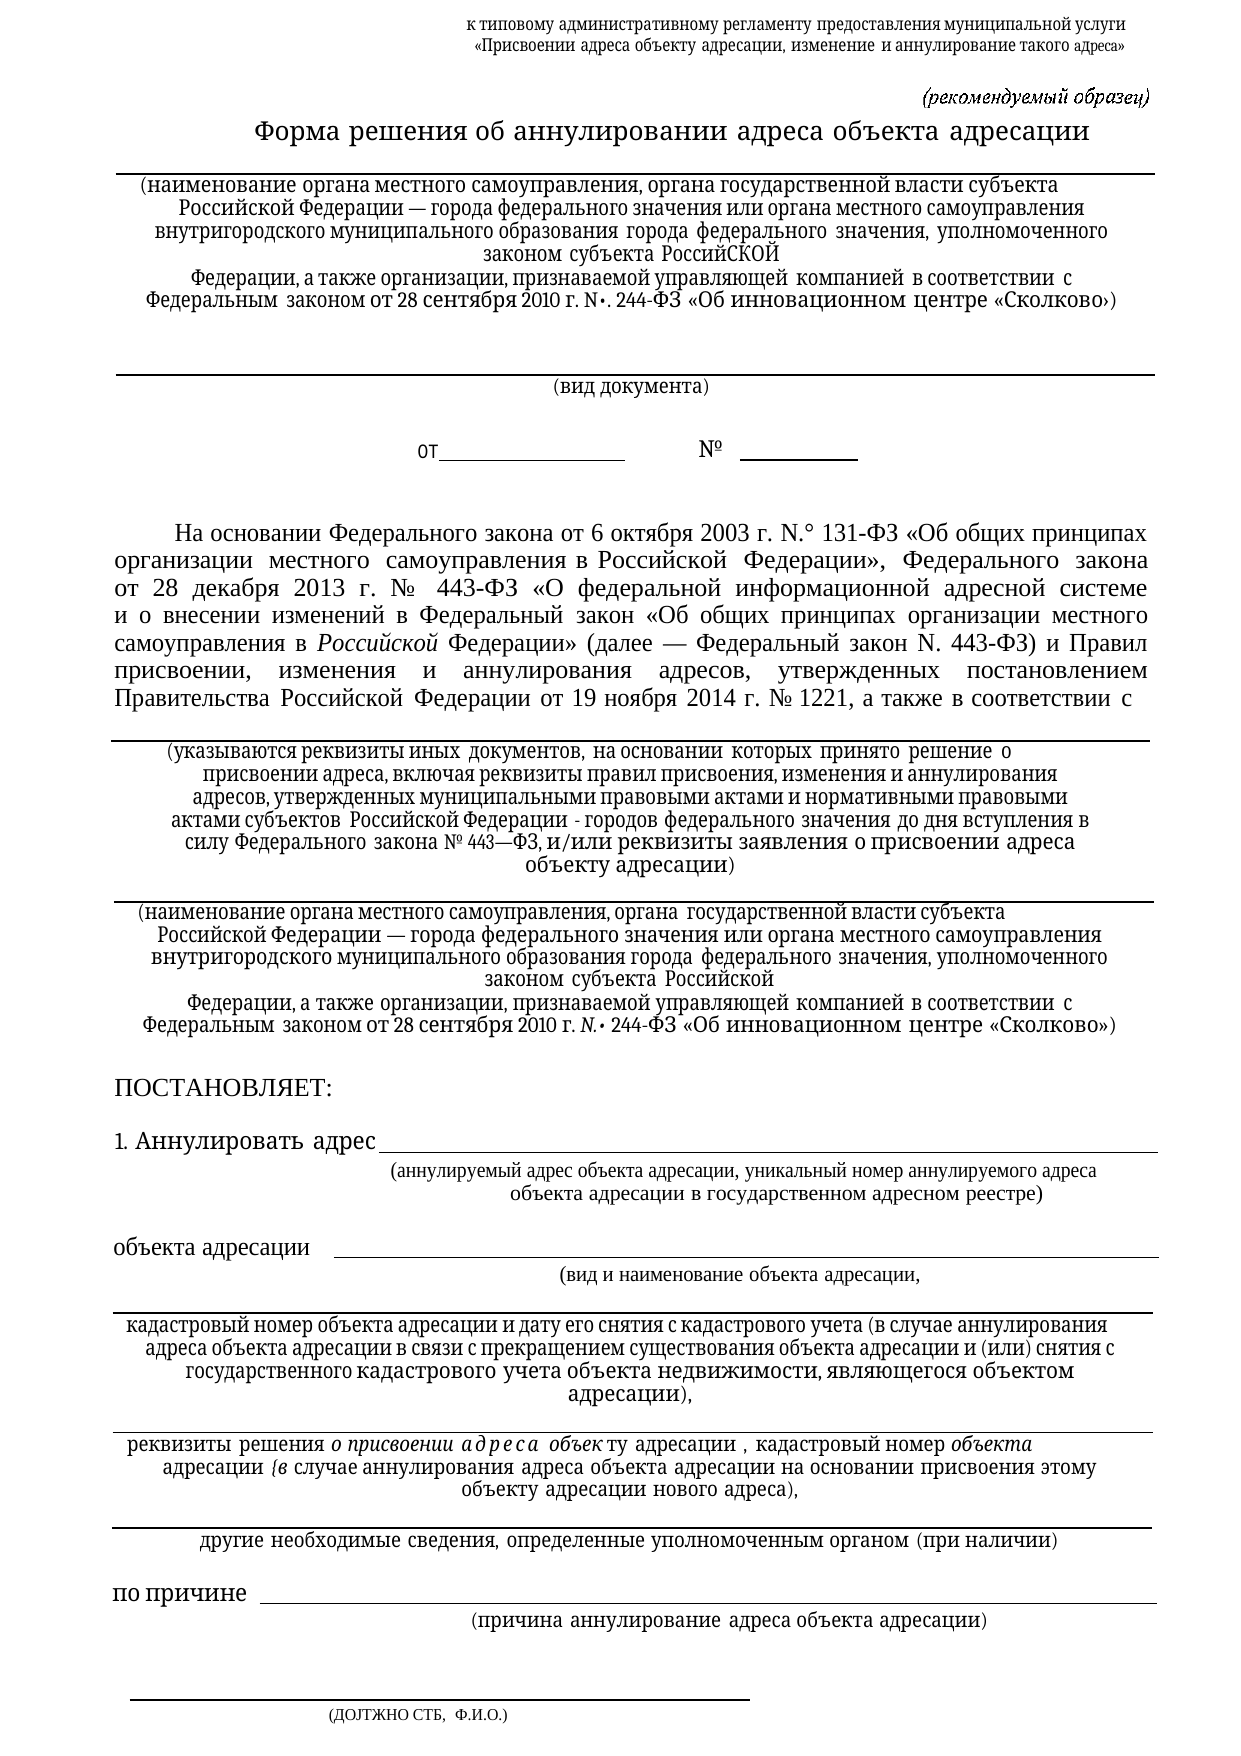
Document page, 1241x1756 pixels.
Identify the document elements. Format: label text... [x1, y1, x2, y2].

text На основании Федерального закона от 6 октября 2003 г. N.° 131-ФЗ «Об общих принципах организации местного самоуправления в Российской Федерации», Федерального закона от 28 декабря 2013 г. № 443-ФЗ «О федеральной информационной адресной системе и о внесении изменений в Федеральный закон «Об общих принципах организации местного самоуправления в Российской Федерации» (далее — Федеральный закон N. 443-ФЗ) и Правил присвоении, изменения и аннулирования адресов, утвержденных постановлением Правительства Российской Федерации от 19 ноября 2014 г. № 1221, а также в соответствии с [114, 520, 1148, 712]
text 1. Аннулировать адрес [115, 1128, 1190, 1156]
text Федерации, а также организации, признаваемой управляющей компанией в соответствии с Федеральным законом от 28 сентября 2010 г. N.• 244-ФЗ «Об инновационном центре «Сколково») [127, 992, 1132, 1038]
text ОТ № [94, 435, 1181, 464]
text Федерации, а также организации, признаваемой управляющей компанией в соответствии с Федеральным законом от 28 сентября 2010 г. N•. 244-ФЗ «Об инновационном центре «Сколково›) [127, 267, 1136, 313]
text (причина аннулирование адреса объекта адресации) [471, 1608, 1190, 1632]
text по причине [112, 1579, 1190, 1607]
text (наименование органа местного самоуправления, органа государственной власти субъекта Российской Федерации — города федерального значения или органа местного самоуправления внутригородского муниципального образования города федерального значения, уполномоченного законом субъекта Российской [137, 897, 1120, 992]
text Форма решения об аннулировании адреса объекта адресации [254, 93, 1190, 147]
text «Присвоении адреса объекту адресации, изменение и аннулирование такого aдpeca» [94, 35, 1125, 56]
picture [923, 87, 1149, 108]
text (вид и наименование объекта адресации, [559, 1261, 1190, 1286]
text другие необходимые сведения, определенные уполномоченным органом (при наличии) [130, 1523, 1128, 1552]
text (ДОЈТЖНО СТБ, Ф.И.О.) [328, 1705, 514, 1724]
text (наименование органа местного самоуправления, органа государственной власти субъекта Российской Федерации — города федерального значения или органа местного самоуправления внутригородского муниципального образования города федерального значения, уполномоченного законом субъекта РоссийСКОЙ [139, 168, 1122, 267]
text (аннулируемый адрес объекта адресации, уникальный номер аннулируемого адреса объекта адресации в государственном адресном реестре) [390, 1159, 1152, 1205]
text (вид документа) [134, 369, 1128, 398]
text объекта адресации [113, 1231, 1190, 1261]
text ПОСТАНОВЛЯЕТ: [114, 1072, 1190, 1102]
text кадастровый номер объекта адресации и дату его снятия с кадастрового учета (в случае аннулирования адреса объекта адресации в связи с прекращением существования объекта адресации и (или) снятия с государственного кадастрового учета объекта недвижимости, являющегося объектом адресации), [126, 1308, 1133, 1407]
text к типовому административному регламенту предоставления муниципальной услуги [94, 14, 1126, 34]
text реквизиты решения о присвоении адреса объек ту адресации , кадастровый номер объекта адресации {в случае аннулирования адреса объекта адресации на основании присвоения этому объекту адресации нового адреса), [127, 1427, 1132, 1502]
text (указываются реквизиты иных документов, на основании которых принято решение о присвоении адреса, включая реквизиты правил присвоения, изменения и аннулирования адресов, утвержденных муниципальными правовыми актами и нормативными правовыми актами субъектов Российской Федерации - городов федерального значения до дня вступления в силу Федерального закона № 443—ФЗ, и/или реквизиты заявления о присвоении адреса объекту адресации) [166, 736, 1092, 878]
